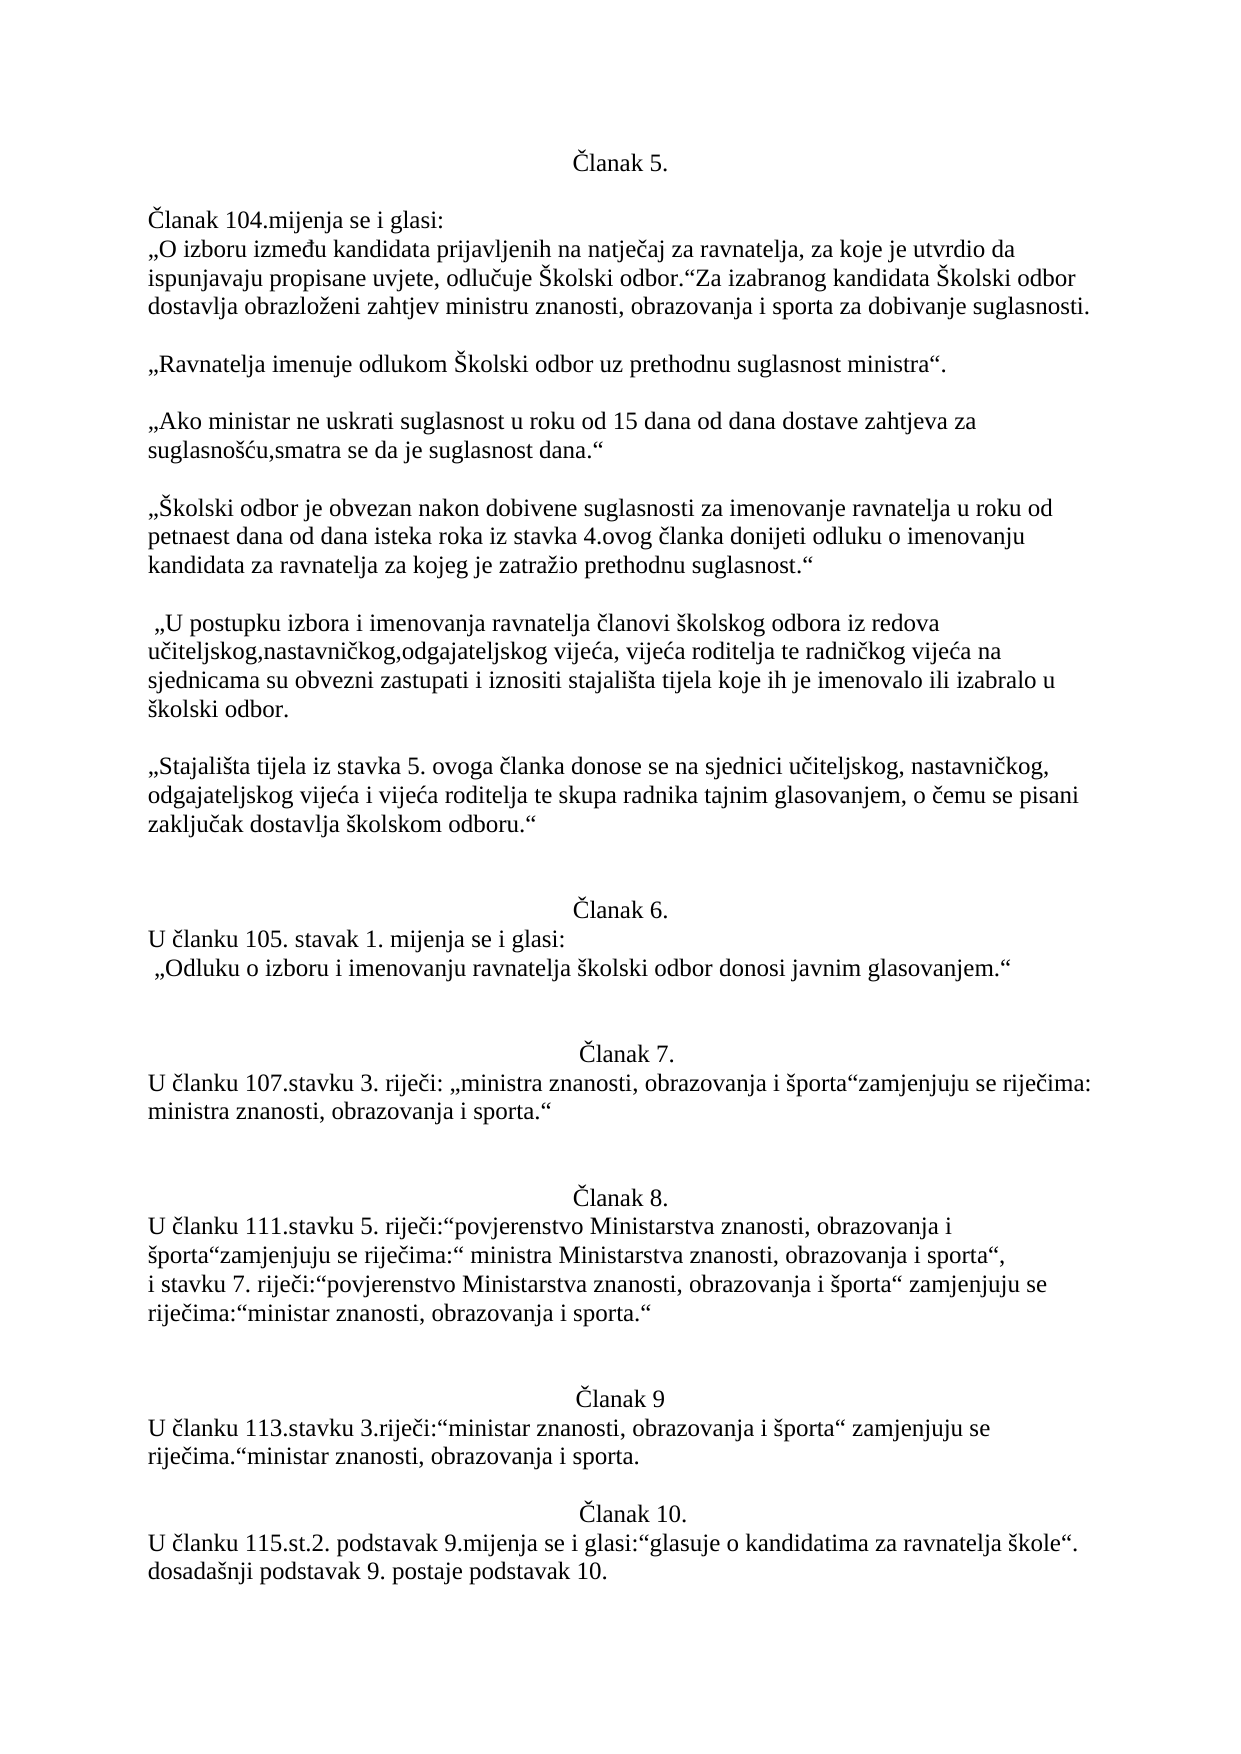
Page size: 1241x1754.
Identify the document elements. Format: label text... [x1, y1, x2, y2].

text Članak 9 [148, 1384, 1093, 1413]
text Članak 7. [148, 1039, 1093, 1068]
text „Odluku o izboru i imenovanju ravnatelja školski odbor donosi javnim glasovanjem.“ [148, 953, 1093, 981]
text „Ako ministar ne uskrati suglasnost u roku od 15 dana od dana dostave zahtjeva za suglasnošću,smatra se da je suglasnost dana.“ [148, 406, 1093, 464]
text Članak 104.mijenja se i glasi: [148, 205, 1093, 234]
text Članak 8. [148, 1183, 1093, 1211]
text „Stajališta tijela iz stavka 5. ovoga članka donose se na sjednici učiteljskog, nastavničkog, odgajateljskog vijeća i vijeća roditelja te skupa radnika tajnim glasovanjem, o čemu se pisani zaključak dostavlja školskom odboru.“ [148, 751, 1093, 838]
text U članku 115.st.2. podstavak 9.mijenja se i glasi:“glasuje o kandidatima za ravnatelja škole“. [148, 1528, 1093, 1556]
text U članku 107.stavku 3. riječi: „ministra znanosti, obrazovanja i športa“zamjenjuju se riječima: ministra znanosti, obrazovanja i sporta.“ [148, 1068, 1093, 1125]
text „O izboru između kandidata prijavljenih na natječaj za ravnatelja, za koje je utvrdio da ispunjavaju propisane uvjete, odlučuje Školski odbor.“Za izabranog kandidata Školski odbor [148, 234, 1093, 291]
text „U postupku izbora i imenovanja ravnatelja članovi školskog odbora iz redova učiteljskog,nastavničkog,odgajateljskog vijeća, vijeća roditelja te radničkog vijeća na sjednicama su obvezni zastupati i iznositi stajališta tijela koje ih je imenovalo ili izabralo u školski odbor. [148, 608, 1093, 723]
text „Školski odbor je obvezan nakon dobivene suglasnosti za imenovanje ravnatelja u roku od petnaest dana od dana isteka roka iz stavka 4.ovog članka donijeti odluku o imenovanju kandidata za ravnatelja za kojeg je zatražio prethodnu suglasnost.“ [148, 493, 1093, 579]
text U članku 105. stavak 1. mijenja se i glasi: [148, 924, 1093, 953]
text Članak 5. [148, 148, 1093, 176]
text i stavku 7. riječi:“povjerenstvo Ministarstva znanosti, obrazovanja i športa“ zamjenjuju se riječima:“ministar znanosti, obrazovanja i sporta.“ [148, 1269, 1093, 1326]
text Članak 6. [148, 895, 1093, 924]
text dosadašnji podstavak 9. postaje podstavak 10. [148, 1556, 1093, 1585]
text U članku 111.stavku 5. riječi:“povjerenstvo Ministarstva znanosti, obrazovanja i športa“zamjenjuju se riječima:“ ministra Ministarstva znanosti, obrazovanja i sporta“, [148, 1211, 1093, 1269]
text „Ravnatelja imenuje odlukom Školski odbor uz prethodnu suglasnost ministra“. [148, 349, 1093, 378]
text U članku 113.stavku 3.riječi:“ministar znanosti, obrazovanja i športa“ zamjenjuju se riječima.“ministar znanosti, obrazovanja i sporta. [148, 1413, 1093, 1470]
text dostavlja obrazloženi zahtjev ministru znanosti, obrazovanja i sporta za dobivanje suglasnosti. [148, 291, 1093, 320]
text Članak 10. [148, 1499, 1093, 1528]
